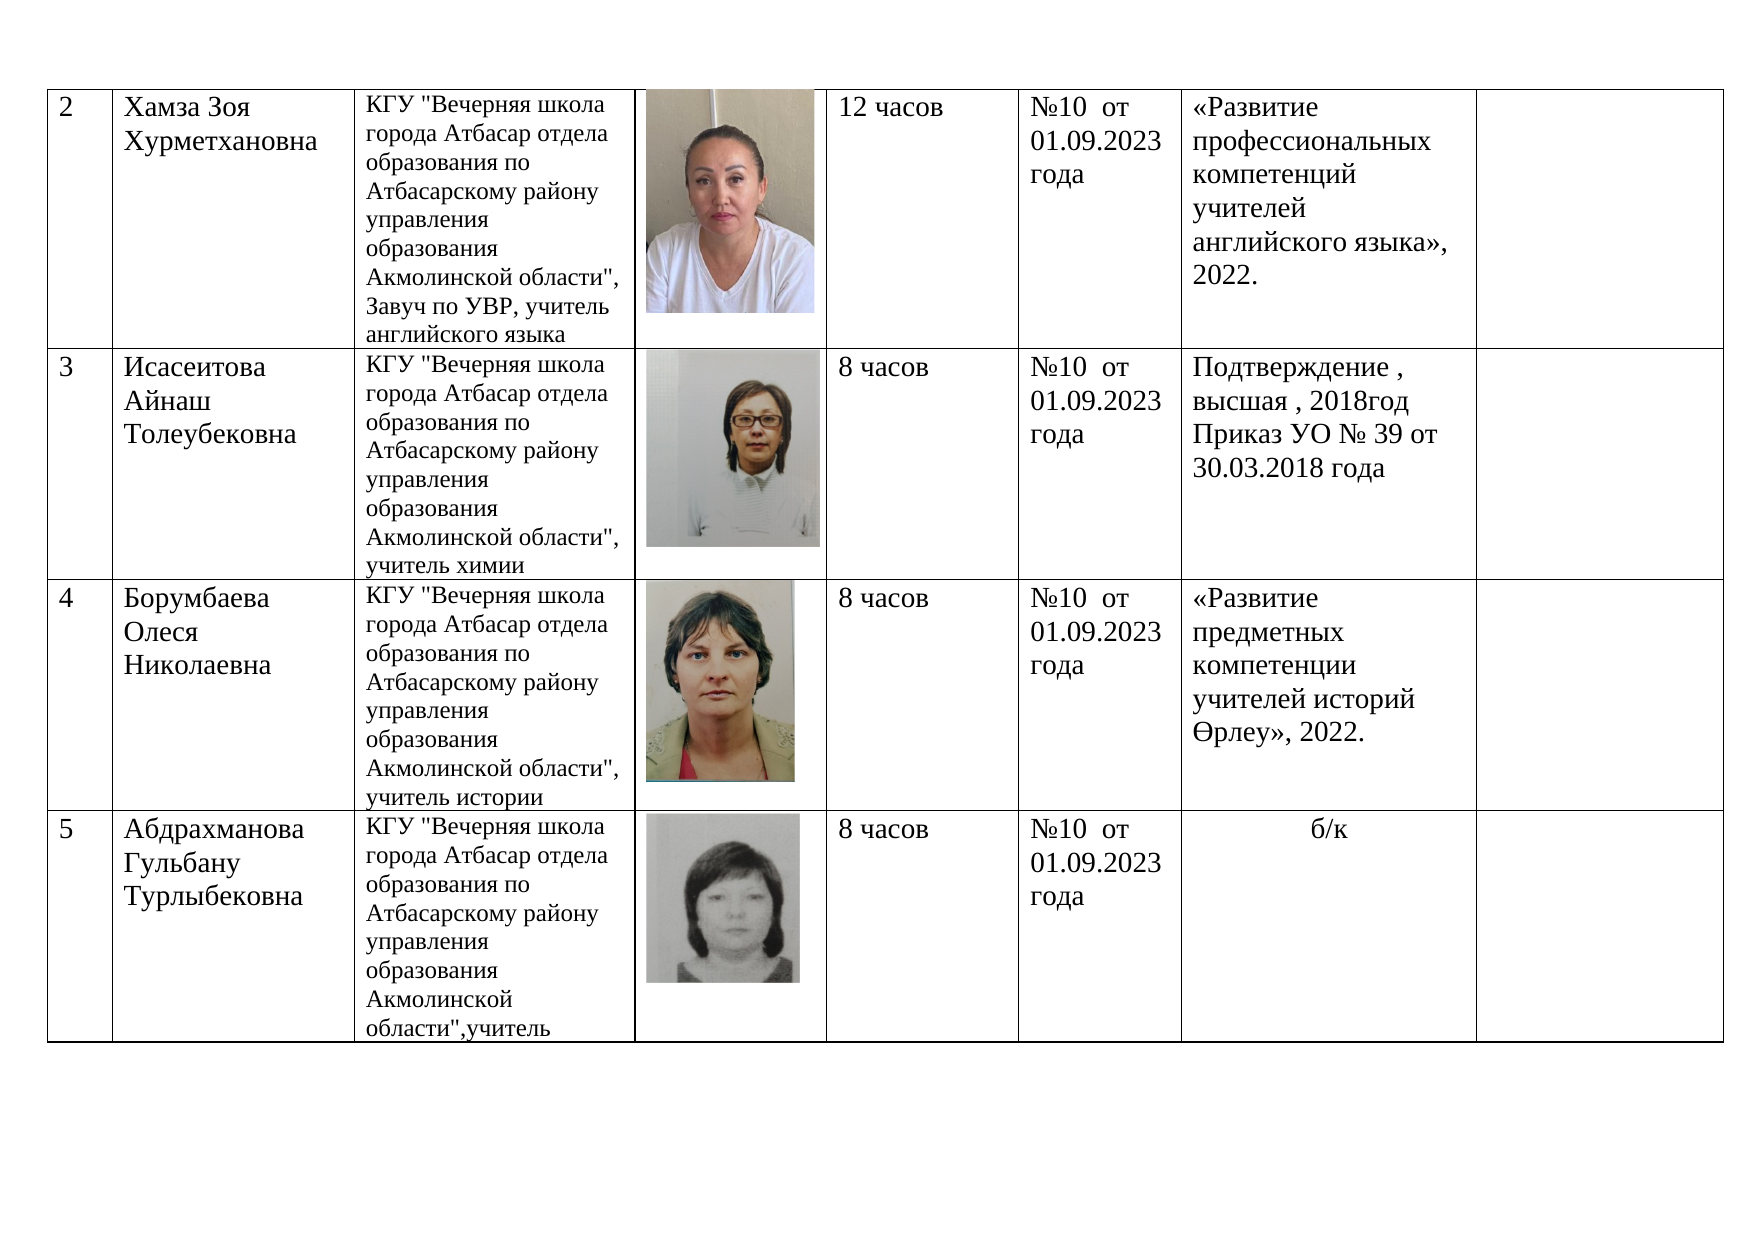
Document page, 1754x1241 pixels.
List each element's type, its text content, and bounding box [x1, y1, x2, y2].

table_cell №10 от 01.09.2023 года [1019, 580, 1181, 810]
picture [647, 814, 799, 982]
table_cell б/к [1182, 811, 1476, 1041]
table_cell 2 [48, 90, 112, 348]
table_cell «Развитие профессиональных компетенций учителей английского языка», 2022. [1182, 90, 1476, 348]
table_cell Борумбаева Олеся Николаевна [113, 580, 354, 810]
table_cell [636, 811, 826, 1041]
picture [646, 580, 795, 782]
table_cell 4 [48, 580, 112, 810]
table_cell КГУ "Вечерняя школа города Атбасар отдела образования по Атбасарскому району управления образования Акмолинской области", учитель истории [355, 580, 634, 810]
table_cell [1477, 90, 1723, 348]
table_cell Исасеитова Айнаш Толеубековна [113, 349, 354, 579]
table_cell 5 [48, 811, 112, 1041]
table_cell [636, 580, 826, 810]
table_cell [355, 811, 634, 1041]
table_cell [1477, 811, 1723, 1041]
picture [647, 350, 820, 547]
table_cell №10 от 01.09.2023 года [1019, 90, 1181, 348]
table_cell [1019, 811, 1181, 1041]
picture [646, 89, 815, 313]
table_cell Подтверждение , высшая , 2018год Приказ УО № 39 от 30.03.2018 года [1182, 349, 1476, 579]
table_cell 12 часов [827, 90, 1018, 348]
table_cell [636, 90, 826, 348]
table_cell «Развитие предметных компетенции учителей историй Өрлеу», 2022. [1182, 580, 1476, 810]
table_cell КГУ "Вечерняя школа города Атбасар отдела образования по Атбасарскому району управления образования Акмолинской области", Завуч по УВР, учитель английского языка [355, 90, 634, 348]
table_cell [1477, 580, 1723, 810]
table_cell 8 часов [827, 580, 1018, 810]
table_cell [636, 349, 826, 579]
table_cell 8 часов [827, 811, 1018, 1041]
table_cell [113, 811, 354, 1041]
table_cell 8 часов [827, 349, 1018, 579]
table_cell 3 [48, 349, 112, 579]
table_cell КГУ "Вечерняя школа города Атбасар отдела образования по Атбасарскому району управления образования Акмолинской области", учитель химии [355, 349, 634, 579]
table_cell Хамза Зоя Хурметхановна [113, 90, 354, 348]
table_cell №10 от 01.09.2023 года [1019, 349, 1181, 579]
table_cell [1477, 349, 1723, 579]
